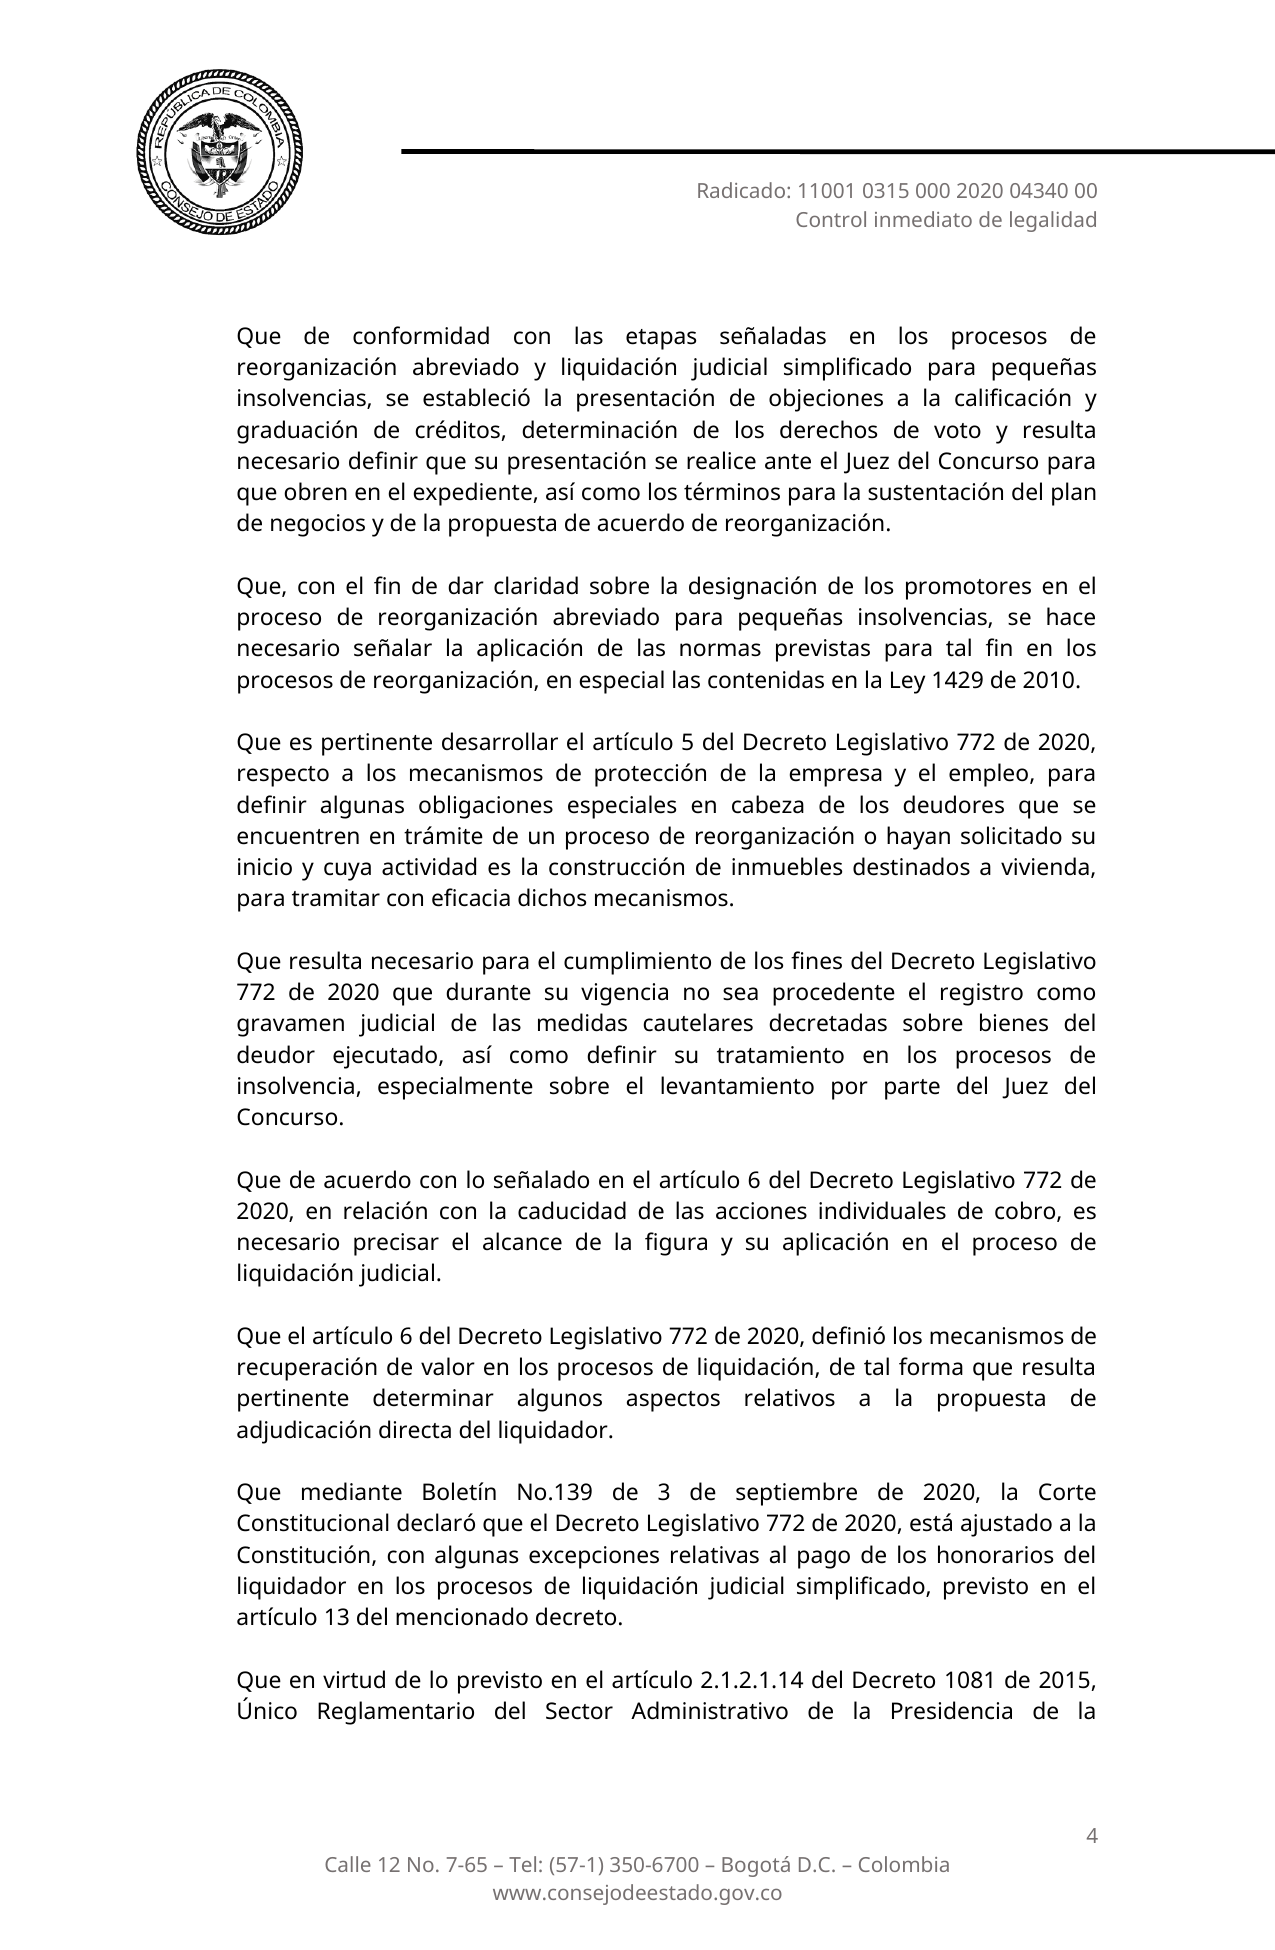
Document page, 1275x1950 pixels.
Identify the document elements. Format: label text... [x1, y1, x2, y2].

text Que resulta necesario para el cumplimiento de los fines del Decreto Legislativo 772 de 2020 que durante su vigencia no sea procedente el registro como gravamen judicial de las medidas cautelares decretadas sobre bienes del deudor ejecutado, así como definir su tratamiento en los procesos de insolvencia, especialmente sobre el levantamiento por parte del Juez del Concurso. [236, 945, 1098, 1132]
text Que es pertinente desarrollar el artículo 5 del Decreto Legislativo 772 de 2020, respecto a los mecanismos de protección de la empresa y el empleo, para definir algunas obligaciones especiales en cabeza de los deudores que se encuentren en trámite de un proceso de reorganización o hayan solicitado su inicio y cuya actividad es la construcción de inmuebles destinados a vivienda, para tramitar con eficacia dichos mecanismos. [236, 726, 1098, 913]
text Que mediante Boletín No.139 de 3 de septiembre de 2020, la Corte Constitucional declaró que el Decreto Legislativo 772 de 2020, está ajustado a la Constitución, con algunas excepciones relativas al pago de los honorarios del liquidador en los procesos de liquidación judicial simplificado, previsto en el artículo 13 del mencionado decreto. [236, 1476, 1098, 1632]
text Que de acuerdo con lo señalado en el artículo 6 del Decreto Legislativo 772 de 2020, en relación con la caducidad de las acciones individuales de cobro, es necesario precisar el alcance de la figura y su aplicación en el proceso de liquidación judicial. [236, 1163, 1098, 1288]
picture [116, 57, 320, 247]
text Que, con el fin de dar claridad sobre la designación de los promotores en el proceso de reorganización abreviado para pequeñas insolvencias, se hace necesario señalar la aplicación de las normas previstas para tal fin en los procesos de reorganización, en especial las contenidas en la Ley 1429 de 2010. [236, 570, 1098, 695]
text Que de conformidad con las etapas señaladas en los procesos de reorganización abreviado y liquidación judicial simplificado para pequeñas insolvencias, se estableció la presentación de objeciones a la calificación y graduación de créditos, determinación de los derechos de voto y resulta necesario definir que su presentación se realice ante el Juez del Concurso para que obren en el expediente, así como los términos para la sustentación del plan de negocios y de la propuesta de acuerdo de reorganización. [236, 320, 1098, 538]
text Que el artículo 6 del Decreto Legislativo 772 de 2020, definió los mecanismos de recuperación de valor en los procesos de liquidación, de tal forma que resulta pertinente determinar algunos aspectos relativos a la propuesta de adjudicación directa del liquidador. [236, 1320, 1098, 1445]
